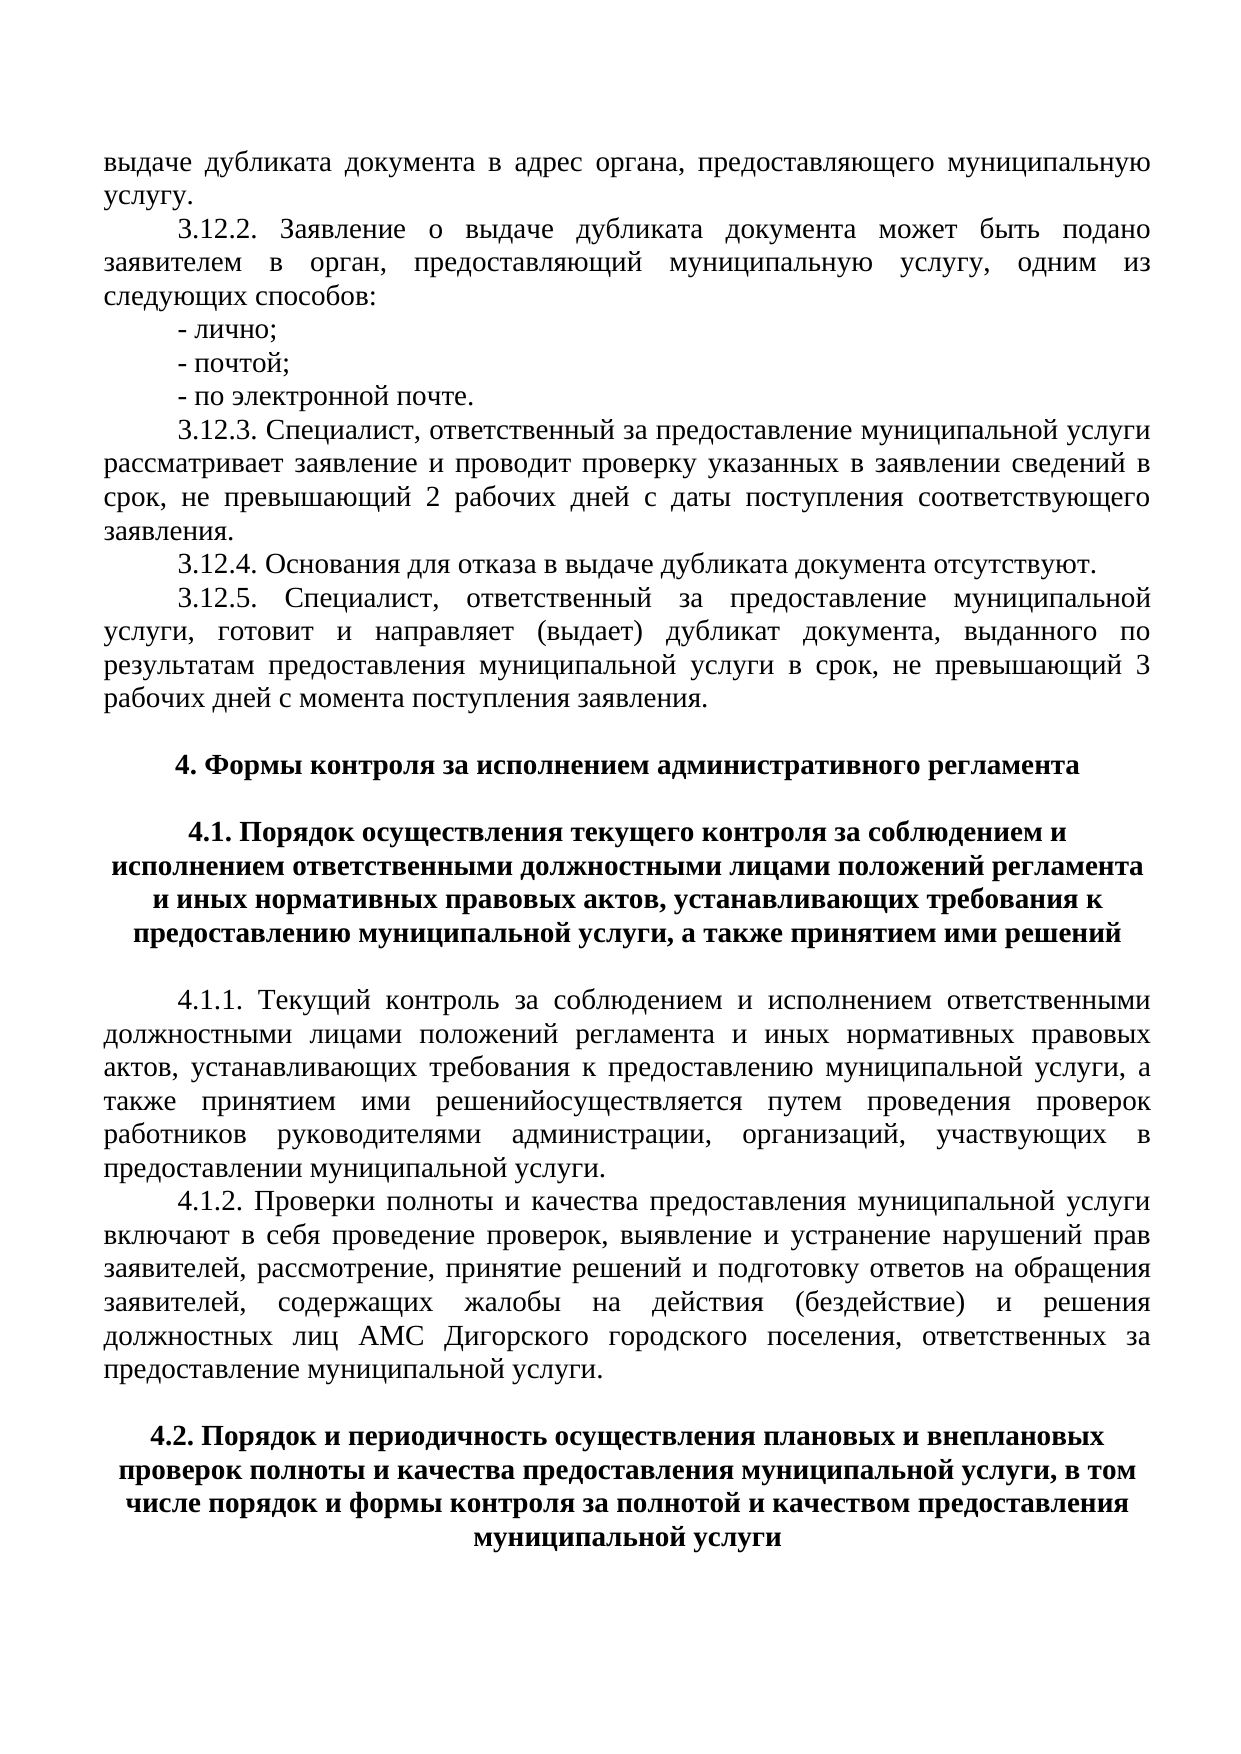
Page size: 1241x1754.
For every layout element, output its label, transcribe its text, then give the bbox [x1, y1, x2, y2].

text 4.1.2. Проверки полноты и качества предоставления муниципальной услуги включают в себя проведение проверок, выявление и устранение нарушений прав заявителей, рассмотрение, принятие решений и подготовку ответов на обращения заявителей, содержащих жалобы на действия (бездействие) и решения должностных лиц АМС Дигорского городского поселения, ответственных за предоставление муниципальной услуги. [103, 1183, 1152, 1385]
text 4.1. Порядок осуществления текущего контроля за соблюдением и исполнением ответственными должностными лицами положений регламента и иных нормативных правовых актов, устанавливающих требования к предоставлению муниципальной услуги, а также принятием ими решений [103, 814, 1152, 949]
text 3.12.3. Специалист, ответственный за предоставление муниципальной услуги рассматривает заявление и проводит проверку указанных в заявлении сведений в срок, не превышающий 2 рабочих дней с даты поступления соответствующего заявления. [103, 412, 1152, 546]
text 4. Формы контроля за исполнением административного регламента [103, 747, 1152, 781]
text - почтой; [103, 345, 1152, 378]
text 3.12.2. Заявление о выдаче дубликата документа может быть подано заявителем в орган, предоставляющий муниципальную услугу, одним из следующих способов: [103, 211, 1152, 311]
text - лично; [103, 311, 1152, 345]
text 3.12.5. Специалист, ответственный за предоставление муниципальной услуги, готовит и направляет (выдает) дубликат документа, выданного по результатам предоставления муниципальной услуги в срок, не превышающий 3 рабочих дней с момента поступления заявления. [103, 580, 1152, 714]
text 3.12.4. Основания для отказа в выдаче дубликата документа отсутствуют. [103, 546, 1152, 580]
text 4.1.1. Текущий контроль за соблюдением и исполнением ответственными должностными лицами положений регламента и иных нормативных правовых актов, устанавливающих требования к предоставлению муниципальной услуги, а также принятием ими решенийосуществляется путем проведения проверок работников руководителями администрации, организаций, участвующих в предоставлении муниципальной услуги. [103, 982, 1152, 1183]
text - по электронной почте. [103, 378, 1152, 412]
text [103, 144, 1152, 211]
text 4.2. Порядок и периодичность осуществления плановых и внеплановых проверок полноты и качества предоставления муниципальной услуги, в том числе порядок и формы контроля за полнотой и качеством предоставления муниципальной услуги [103, 1418, 1152, 1552]
